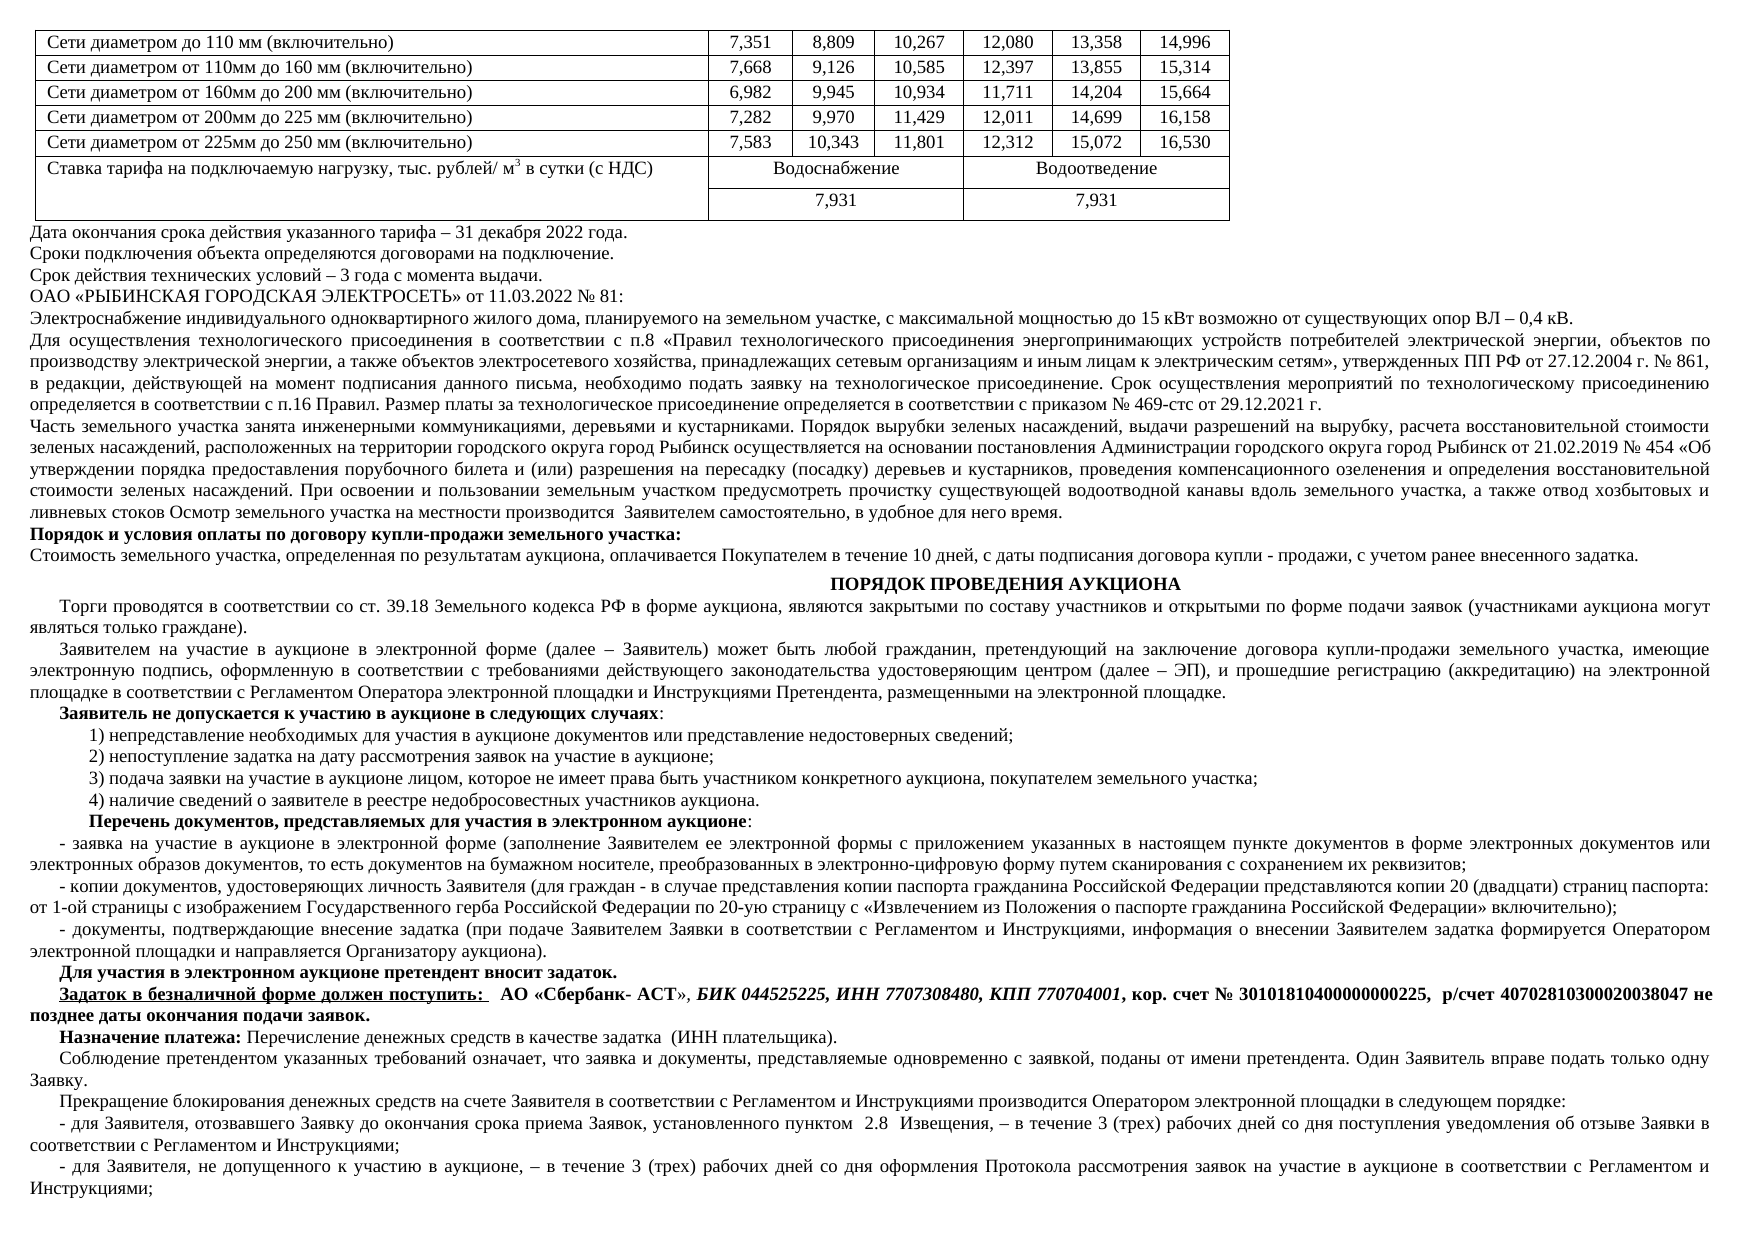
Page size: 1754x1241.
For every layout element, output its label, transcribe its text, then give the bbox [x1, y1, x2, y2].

table_cell 10,343 [793, 131, 874, 156]
table_cell 13,855 [1053, 56, 1140, 80]
text Часть земельного участка занята инженерными коммуникациями, деревьями и кустарниками. Порядок вырубки зеленых насаждений, выдачи разрешений на вырубку, расчета восстановительной стоимости зеленых насаждений, расположенных на территории городского округа город Рыбинск осуществляется на основании постановления Администрации городского округа город Рыбинск от 21.02.2019 № 454 «Об утверждении порядка предоставления порубочного билета и (или) разрешения на пересадку (посадку) деревьев и кустарников, проведения компенсационного озеленения и определения восстановительной стоимости зеленых насаждений. При освоении и пользовании земельным участком предусмотреть прочистку существующей водоотводной канавы вдоль земельного участка, а также отвод хозбытовых и ливневых стоков Осмотр земельного участка на местности производится Заявителем самостоятельно, в удобное для него время. [29, 415, 1713, 522]
text 2) непоступление задатка на дату рассмотрения заявок на участие в аукционе; [89, 745, 1713, 767]
table_cell Водоотведение [964, 157, 1229, 188]
text 4) наличие сведений о заявителе в реестре недобросовестных участников аукциона. [29, 788, 1713, 810]
text Перечень документов, представляемых для участия в электронном аукционе: [29, 810, 1713, 832]
table_cell 15,072 [1053, 131, 1140, 156]
text Для участия в электронном аукционе претендент вносит задаток. [29, 961, 1713, 983]
table_cell 7,282 [709, 106, 792, 130]
table_cell 16,530 [1141, 131, 1229, 156]
text Задаток в безналичной форме должен поступить: АО «Сбербанк- АСТ», БИК 044525225, ИНН 7707308480, КПП 770704001, кор. счет № 30101810400000000225, р/счет 40702810300020038047 не позднее даты окончания подачи заявок. [29, 983, 1713, 1026]
table_cell 10,934 [875, 81, 963, 105]
table_cell Сети диаметром от 225мм до 250 мм (включительно) [36, 131, 708, 156]
text Срок действия технических условий – 3 года с момента выдачи. [29, 264, 1713, 285]
table_cell 11,429 [875, 106, 963, 130]
table_cell Сети диаметром до 110 мм (включительно) [36, 31, 708, 55]
table_cell 16,158 [1141, 106, 1229, 130]
table_cell 13,358 [1053, 31, 1140, 55]
text - копии документов, удостоверяющих личность Заявителя (для граждан - в случае представления копии паспорта гражданина Российской Федерации представляются копии 20 (двадцати) страниц паспорта: от 1-ой страницы с изображением Государственного герба Российской Федерации по 20-ую страницу с «Извлечением из Положения о паспорте гражданина Российской Федерации» включительно); [29, 875, 1713, 918]
text Прекращение блокирования денежных средств на счете Заявителя в соответствии с Регламентом и Инструкциями производится Оператором электронной площадки в следующем порядке: [29, 1090, 1713, 1112]
table_cell 12,312 [964, 131, 1052, 156]
table_cell 14,996 [1141, 31, 1229, 55]
text Порядок проведения аукциона [162, 573, 1754, 594]
text - заявка на участие в аукционе в электронной форме (заполнение Заявителем ее электронной формы с приложением указанных в настоящем пункте документов в форме электронных документов или электронных образов документов, то есть документов на бумажном носителе, преобразованных в электронно-цифровую форму путем сканирования с сохранением их реквизитов; [29, 832, 1713, 875]
text Соблюдение претендентом указанных требований означает, что заявка и документы, представляемые одновременно с заявкой, поданы от имени претендента. Один Заявитель вправе подать только одну Заявку. [29, 1047, 1713, 1090]
table_cell 10,585 [875, 56, 963, 80]
table_cell 8,809 [793, 31, 874, 55]
text Сроки подключения объекта определяются договорами на подключение. [29, 242, 1713, 264]
table_cell 12,397 [964, 56, 1052, 80]
table_cell Водоснабжение [709, 157, 963, 188]
table_cell 9,126 [793, 56, 874, 80]
text Торги проводятся в соответствии со ст. 39.18 Земельного кодекса РФ в форме аукциона, являются закрытыми по составу участников и открытыми по форме подачи заявок (участниками аукциона могут являться только граждане). [29, 594, 1713, 638]
text Заявителем на участие в аукционе в электронной форме (далее – Заявитель) может быть любой гражданин, претендующий на заключение договора купли-продажи земельного участка, имеющие электронную подпись, оформленную в соответствии с требованиями действующего законодательства удостоверяющим центром (далее – ЭП), и прошедшие регистрацию (аккредитацию) на электронной площадке в соответствии с Регламентом Оператора электронной площадки и Инструкциями Претендента, размещенными на электронной площадке. [29, 638, 1713, 702]
text Заявитель не допускается к участию в аукционе в следующих случаях: [29, 702, 1713, 724]
table_cell 11,711 [964, 81, 1052, 105]
table_cell 9,945 [793, 81, 874, 105]
text Стоимость земельного участка, определенная по результатам аукциона, оплачивается Покупателем в течение 10 дней, с даты подписания договора купли - продажи, с учетом ранее внесенного задатка. [29, 544, 1713, 566]
table_cell 15,664 [1141, 81, 1229, 105]
table_cell 15,314 [1141, 56, 1229, 80]
table_cell Сети диаметром от 160мм до 200 мм (включительно) [36, 81, 708, 105]
table_cell Сети диаметром от 110мм до 160 мм (включительно) [36, 56, 708, 80]
table_cell 6,982 [709, 81, 792, 105]
table_cell 7,351 [709, 31, 792, 55]
text Дата окончания срока действия указанного тарифа – 31 декабря 2022 года. [29, 221, 1713, 242]
table_cell 12,080 [964, 31, 1052, 55]
table_cell 14,204 [1053, 81, 1140, 105]
table_cell Ставка тарифа на подключаемую нагрузку, тыс. рублей/ м3 в сутки (с НДС) [36, 157, 708, 219]
text Для осуществления технологического присоединения в соответствии с п.8 «Правил технологического присоединения энергопринимающих устройств потребителей электрической энергии, объектов по производству электрической энергии, а также объектов электросетевого хозяйства, принадлежащих сетевым организациям и иным лицам к электрическим сетям», утвержденных ПП РФ от 27.12.2004 г. № 861, в редакции, действующей на момент подписания данного письма, необходимо подать заявку на технологическое присоединение. Срок осуществления мероприятий по технологическому присоединению определяется в соответствии с п.16 Правил. Размер платы за технологическое присоединение определяется в соответствии с приказом № 469-стс от 29.12.2021 г. [29, 328, 1713, 415]
table_cell 11,801 [875, 131, 963, 156]
table_cell 7,931 [964, 189, 1229, 219]
text Назначение платежа: Перечисление денежных средств в качестве задатка (ИНН плательщика). [29, 1026, 1713, 1047]
table_cell 7,668 [709, 56, 792, 80]
table_cell 12,011 [964, 106, 1052, 130]
text ОАО «РЫБИНСКАЯ ГОРОДСКАЯ ЭЛЕКТРОСЕТЬ» от 11.03.2022 № 81: [29, 285, 1728, 307]
table_cell 10,267 [875, 31, 963, 55]
table_cell 7,583 [709, 131, 792, 156]
table_cell 7,931 [709, 189, 963, 219]
text - документы, подтверждающие внесение задатка (при подаче Заявителем Заявки в соответствии с Регламентом и Инструкциями, информация о внесении Заявителем задатка формируется Оператором электронной площадки и направляется Организатору аукциона). [29, 918, 1713, 961]
text 1) непредставление необходимых для участия в аукционе документов или представление недостоверных сведений; [89, 724, 1713, 745]
text Порядок и условия оплаты по договору купли-продажи земельного участка: [29, 522, 1713, 544]
text Электроснабжение индивидуального одноквартирного жилого дома, планируемого на земельном участке, с максимальной мощностью до 15 кВт возможно от существующих опор ВЛ – 0,4 кВ. [29, 307, 1728, 328]
text 3) подача заявки на участие в аукционе лицом, которое не имеет права быть участником конкретного аукциона, покупателем земельного участка; [89, 767, 1713, 788]
text - для Заявителя, отозвавшего Заявку до окончания срока приема Заявок, установленного пунктом 2.8 Извещения, – в течение 3 (трех) рабочих дней со дня поступления уведомления об отзыве Заявки в соответствии с Регламентом и Инструкциями; [29, 1112, 1713, 1155]
table_cell Сети диаметром от 200мм до 225 мм (включительно) [36, 106, 708, 130]
table_cell 14,699 [1053, 106, 1140, 130]
table_cell 9,970 [793, 106, 874, 130]
text - для Заявителя, не допущенного к участию в аукционе, – в течение 3 (трех) рабочих дней со дня оформления Протокола рассмотрения заявок на участие в аукционе в соответствии с Регламентом и Инструкциями; [29, 1155, 1713, 1198]
